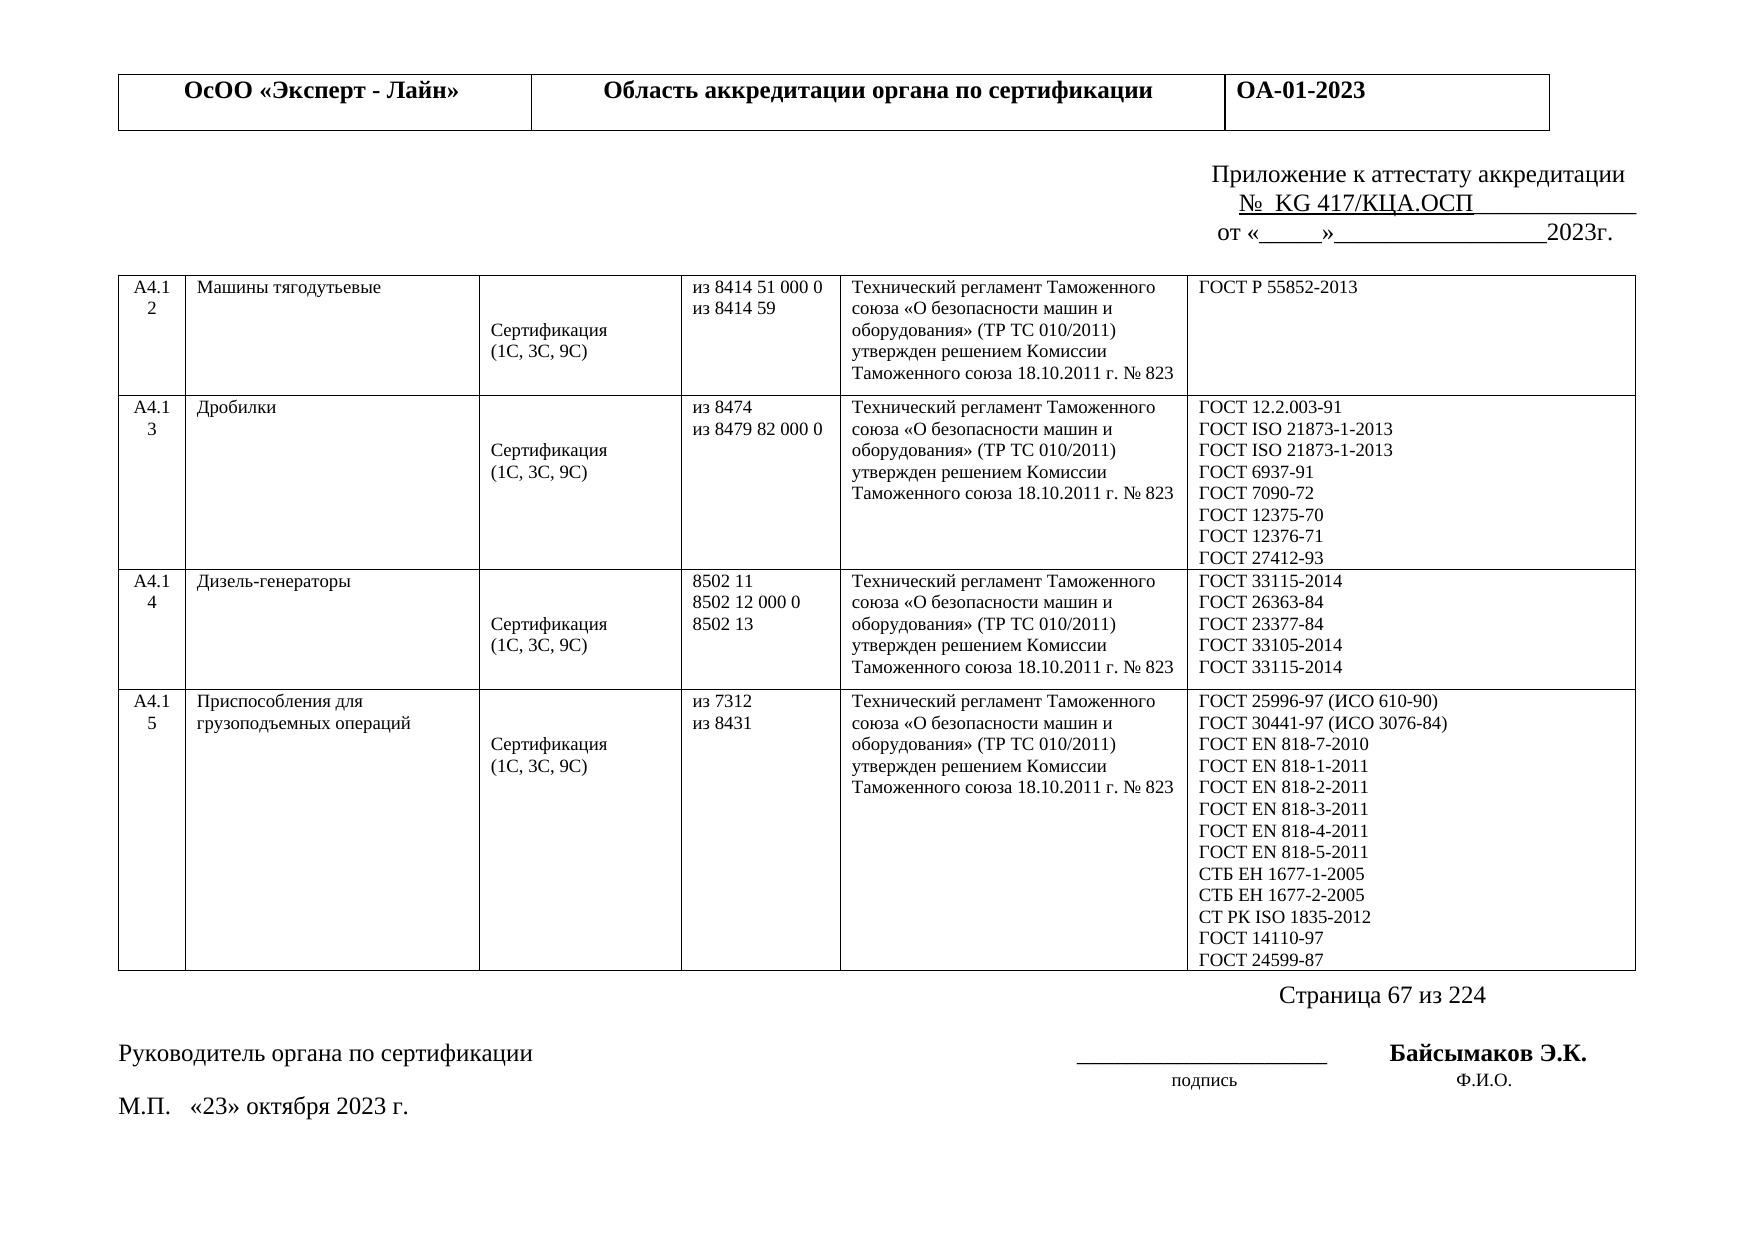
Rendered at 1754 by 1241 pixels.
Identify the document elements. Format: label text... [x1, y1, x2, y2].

table_cell Машины тягодутьевые [186, 276, 479, 395]
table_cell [186, 690, 479, 970]
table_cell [841, 276, 1187, 395]
table_cell А4.14 [119, 570, 185, 689]
table_cell ГОСТ Р 55852-2013 [1188, 276, 1635, 395]
table_cell 8502 11 8502 12 000 0 8502 13 [682, 570, 840, 689]
table_cell А4.15 [119, 690, 185, 970]
table_cell А4.13 [119, 396, 185, 568]
table_cell Сертификация (1С, 3С, 9С) [480, 570, 681, 689]
table_cell из 7312 из 8431 [682, 690, 840, 970]
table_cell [1188, 690, 1635, 970]
table_cell А4.12 [119, 276, 185, 395]
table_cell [480, 276, 681, 395]
table_cell Дробилки [186, 396, 479, 568]
table_cell из 8474 из 8479 82 000 0 [682, 396, 840, 568]
table_cell Сертификация (1С, 3С, 9С) [480, 396, 681, 568]
table_cell ГОСТ 33115-2014 ГОСТ 26363-84 ГОСТ 23377-84 ГОСТ 33105-2014 ГОСТ 33115-2014 [1188, 570, 1635, 689]
table_cell Дизель-генераторы [186, 570, 479, 689]
table_cell ГОСТ 12.2.003-91 ГОСТ ISO 21873-1-2013 ГОСТ ISO 21873-1-2013 ГОСТ 6937-91 ГОСТ 7090-72 ГОСТ 12375-70 ГОСТ 12376-71 ГОСТ 27412-93 [1188, 396, 1635, 568]
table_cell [841, 690, 1187, 970]
table_cell из 8414 51 000 0 из 8414 59 [682, 276, 840, 395]
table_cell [480, 690, 681, 970]
